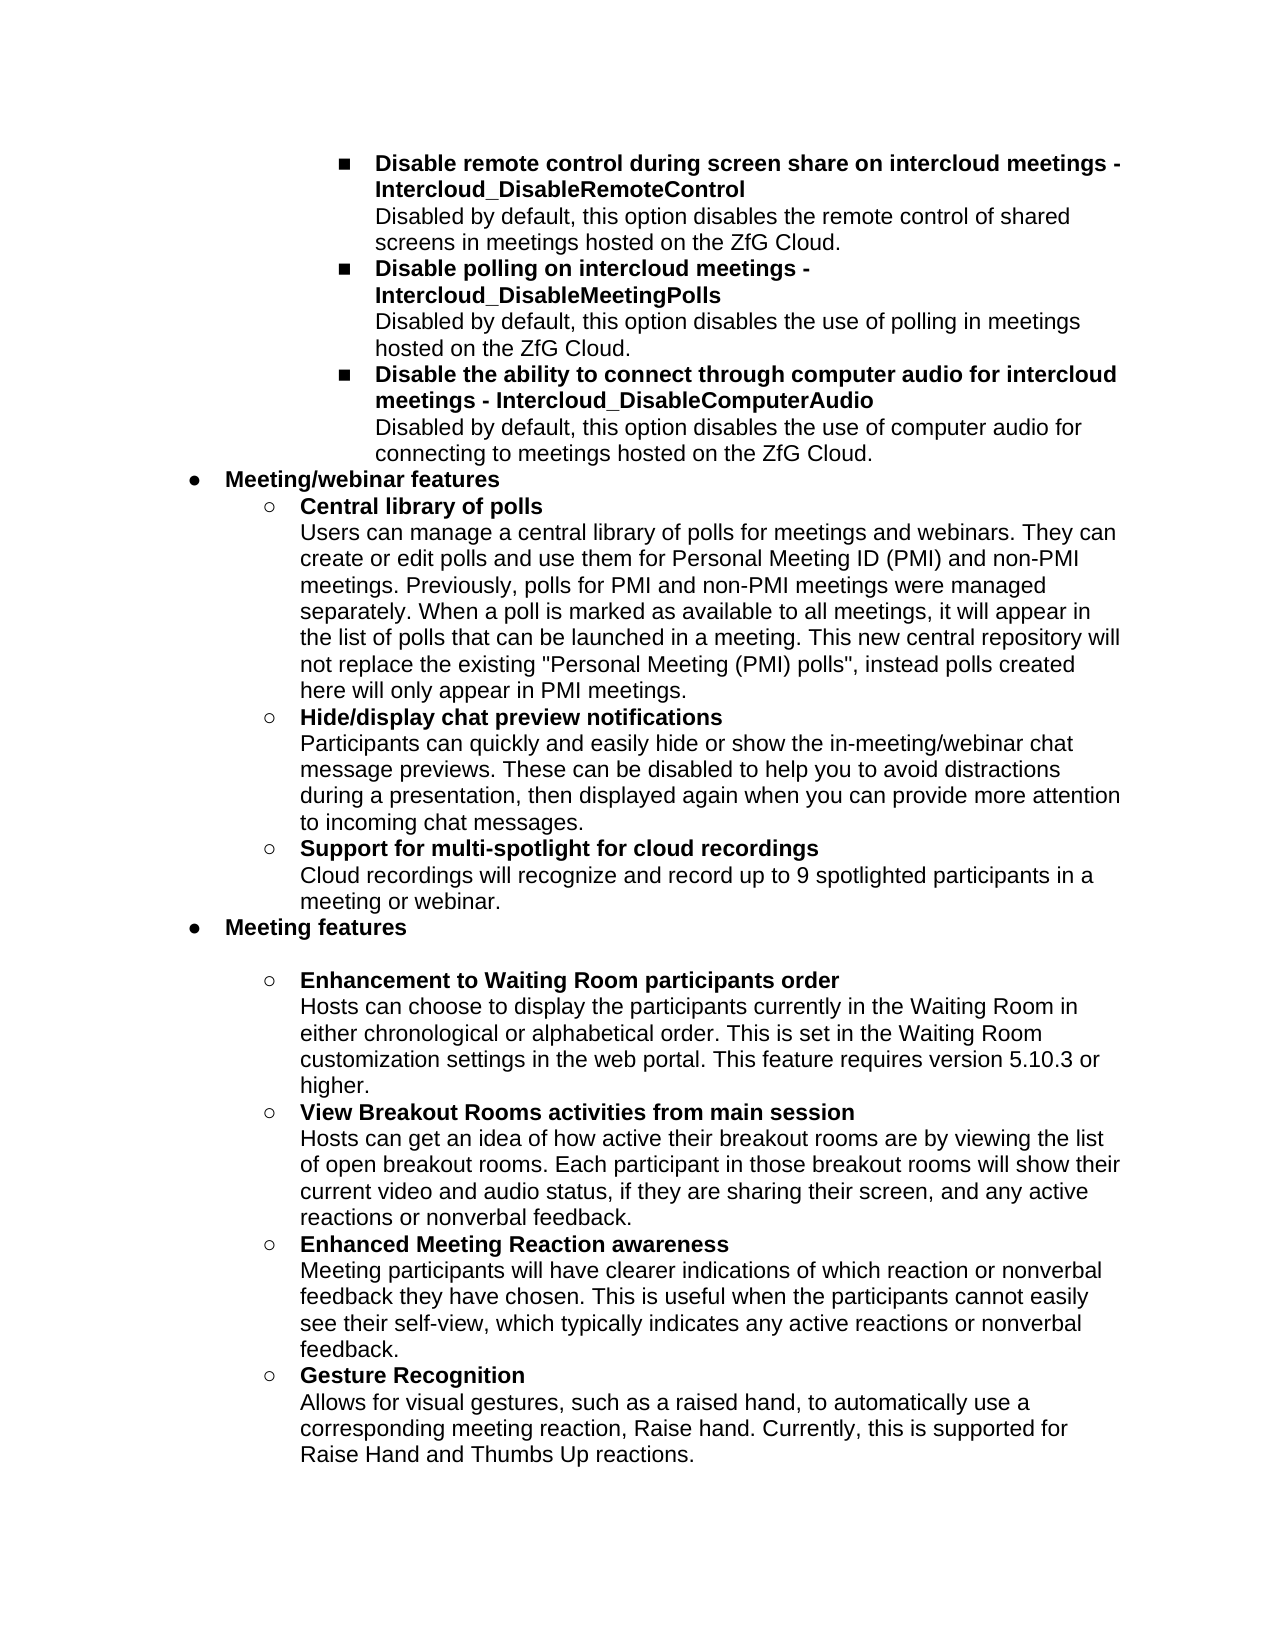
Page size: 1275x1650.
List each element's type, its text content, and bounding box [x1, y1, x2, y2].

list Enhancement to Waiting Room participants order Hosts can choose to display the participants currently in the Waiting Room in either chronological or alphabetical order. This is set in the Waiting Room customization settings in the web portal. This feature requires version 5.10.3 or higher. [262, 967, 1125, 1099]
list View Breakout Rooms activities from main session Hosts can get an idea of how active their breakout rooms are by viewing the list of open breakout rooms. Each participant in those breakout rooms will show their current video and audio status, if they are sharing their screen, and any active reactions or nonverbal feedback. [262, 1099, 1125, 1231]
list Enhanced Meeting Reaction awareness Meeting participants will have clearer indications of which reaction or nonverbal feedback they have chosen. This is useful when the participants cannot easily see their self-view, which typically indicates any active reactions or nonverbal feedback. [262, 1231, 1125, 1362]
list Meeting/webinar features [187, 466, 1125, 493]
list Gesture Recognition Allows for visual gestures, such as a raised hand, to automatically use a corresponding meeting reaction, Raise hand. Currently, this is supported for Raise Hand and Thumbs Up reactions. [262, 1362, 1125, 1468]
list Disable the ability to connect through computer audio for intercloud meetings - Intercloud_DisableComputerAudio Disabled by default, this option disables the use of computer audio for connecting to meetings hosted on the ZfG Cloud. [337, 361, 1125, 466]
list Support for multi-spotlight for cloud recordings Cloud recordings will recognize and record up to 9 spotlighted participants in a meeting or webinar. [262, 835, 1125, 914]
list Hide/display chat preview notifications Participants can quickly and easily hide or show the in-meeting/webinar chat message previews. These can be disabled to help you to avoid distractions during a presentation, then displayed again when you can provide more attention to incoming chat messages. [262, 703, 1125, 835]
list Disable polling on intercloud meetings - Intercloud_DisableMeetingPolls Disabled by default, this option disables the use of polling in meetings hosted on the ZfG Cloud. [337, 255, 1125, 361]
list Central library of polls Users can manage a central library of polls for meetings and webinars. They can create or edit polls and use them for Personal Meeting ID (PMI) and non-PMI meetings. Previously, polls for PMI and non-PMI meetings were managed separately. When a poll is marked as available to all meetings, it will appear in the list of polls that can be launched in a meeting. This new central repository will not replace the existing "Personal Meeting (PMI) polls", instead polls created here will only appear in PMI meetings. [262, 493, 1125, 703]
list Meeting features [187, 914, 1125, 967]
list Disable remote control during screen share on intercloud meetings - Intercloud_DisableRemoteControl Disabled by default, this option disables the remote control of shared screens in meetings hosted on the ZfG Cloud. [337, 150, 1125, 255]
